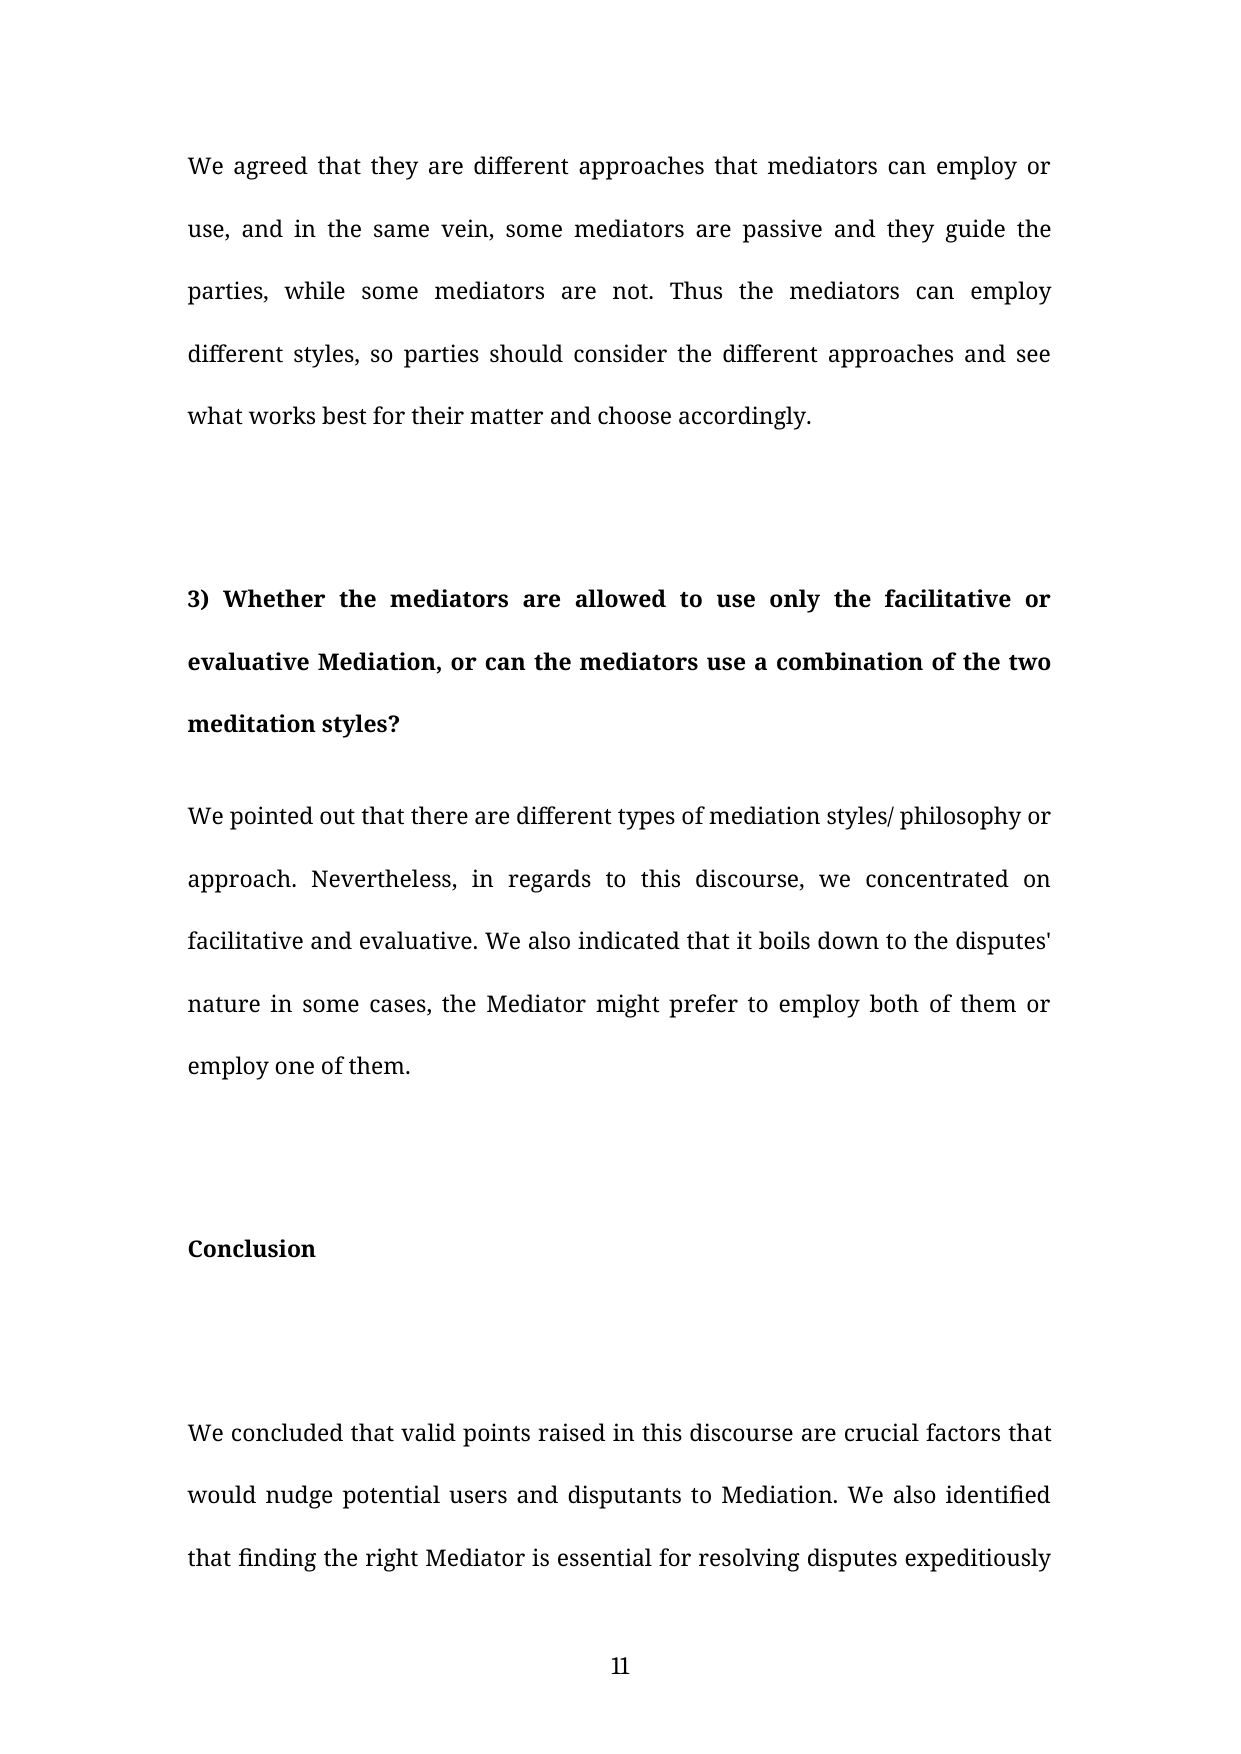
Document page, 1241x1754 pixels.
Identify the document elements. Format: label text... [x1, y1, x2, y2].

text We pointed out that there are different types of mediation styles/ philosophy or approach. Nevertheless, in regards to this discourse, we concentrated on facilitative and evaluative. We also indicated that it boils down to the disputes' nature in some cases, the Mediator might prefer to employ both of them or employ one of them. [187, 800, 1053, 1081]
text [187, 1417, 1053, 1573]
text Conclusion [187, 1233, 1053, 1264]
text We agreed that they are different approaches that mediators can employ or use, and in the same vein, some mediators are passive and they guide the parties, while some mediators are not. Thus the mediators can employ different styles, so parties should consider the different approaches and see what works best for their matter and choose accordingly. [187, 150, 1053, 431]
text 3) Whether the mediators are allowed to use only the facilitative or evaluative Mediation, or can the mediators use a combination of the two meditation styles? [187, 583, 1053, 739]
